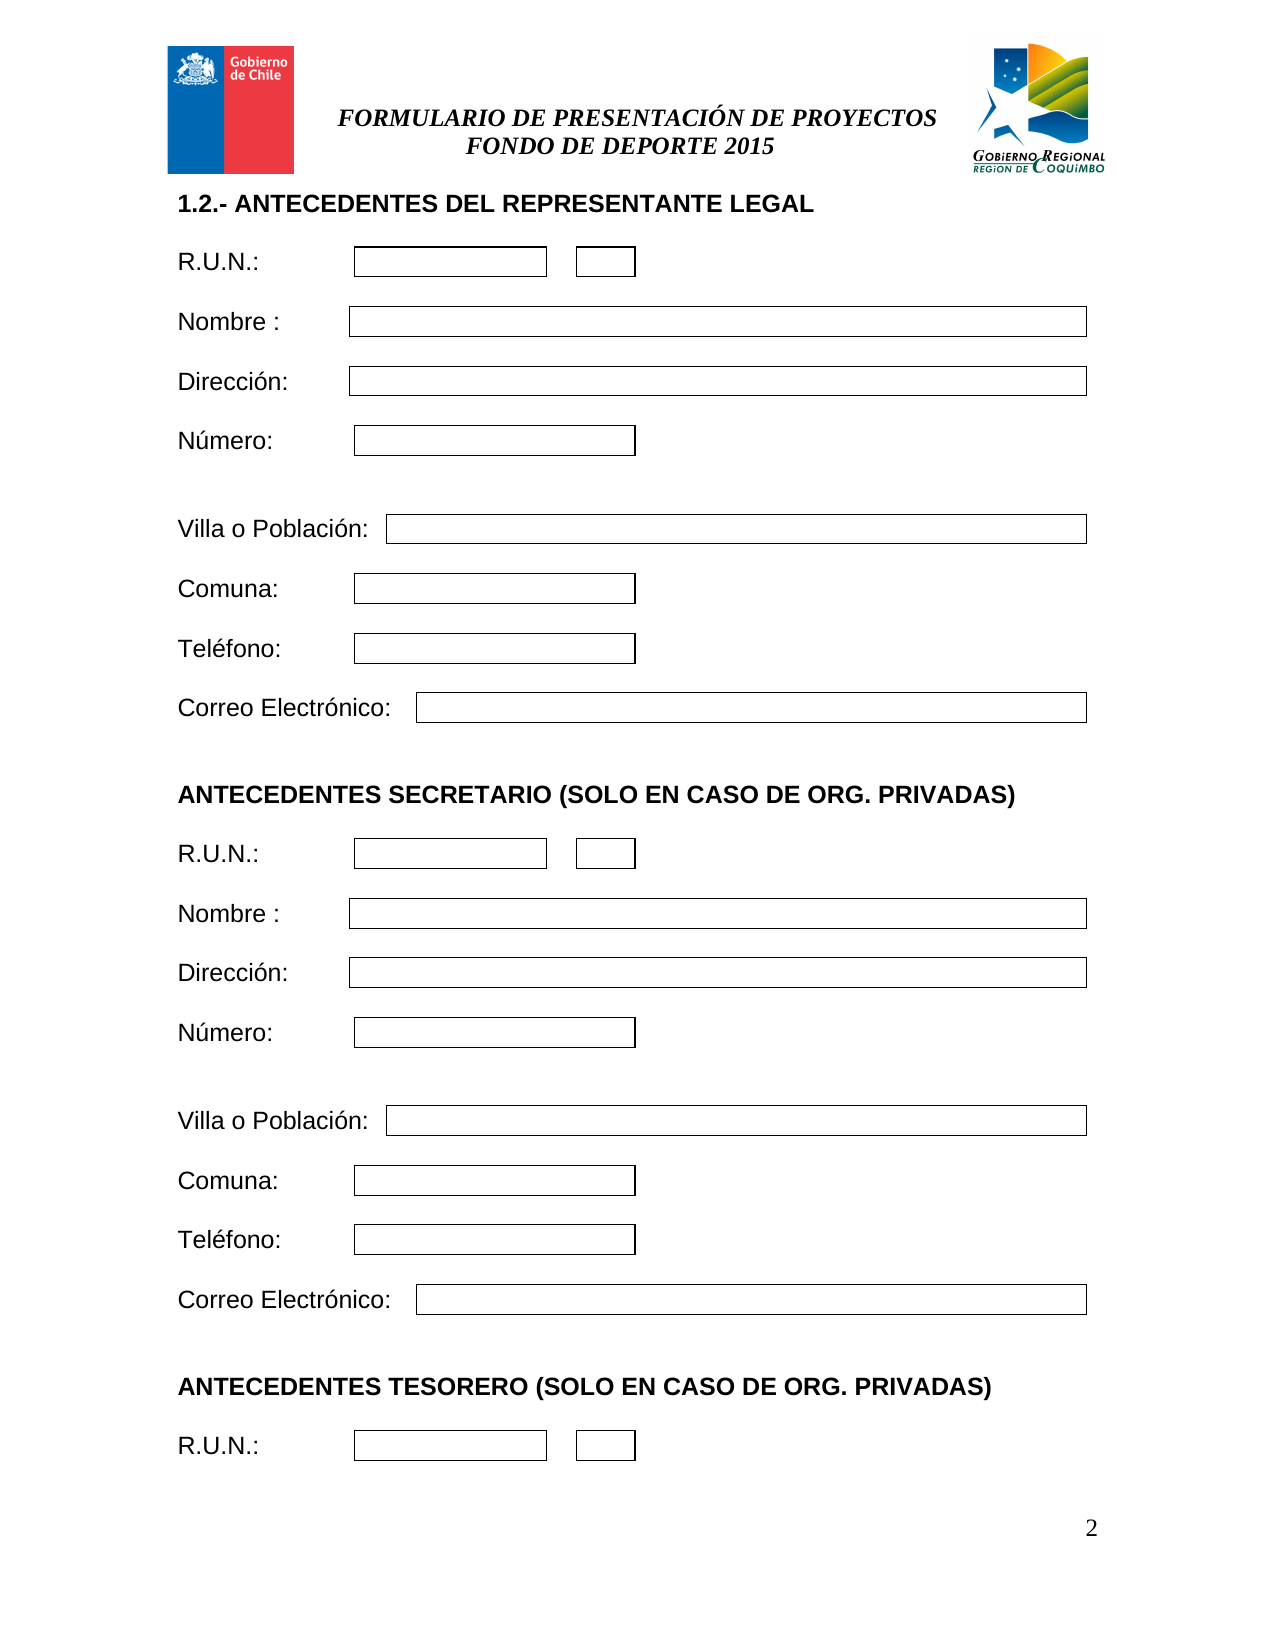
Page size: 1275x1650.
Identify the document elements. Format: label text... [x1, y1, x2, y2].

table_header Nombre : [166, 898, 349, 927]
table_header Comuna: [166, 573, 354, 603]
table_header [355, 634, 634, 662]
table_header Villa o Población: [166, 514, 386, 543]
table_header [547, 1430, 576, 1459]
table_header [387, 515, 1086, 543]
table_header R.U.N.: [166, 1430, 354, 1459]
table_header [355, 1166, 634, 1194]
table_header Correo Electrónico: [166, 1284, 416, 1314]
table_header Dirección: [166, 957, 349, 987]
table_header Número: [166, 1017, 354, 1047]
text 1.2.- ANTECEDENTES DEL REPRESENTANTE LEGAL [177, 189, 1098, 218]
table_header [355, 1018, 634, 1047]
table_header [417, 693, 1086, 722]
table_header [417, 1285, 1086, 1314]
table_header Dirección: [166, 366, 349, 395]
table_header [577, 839, 634, 868]
picture [167, 46, 294, 174]
text ANTECEDENTES SECRETARIO (SOLO EN CASO DE ORG. PRIVADAS) [177, 781, 1098, 809]
table_header Número: [166, 425, 354, 455]
table_header Villa o Población: [166, 1105, 386, 1135]
table_header [355, 1225, 634, 1254]
table_header [350, 899, 1086, 927]
table_header [547, 838, 576, 868]
table_header [350, 958, 1086, 987]
table_header [577, 1431, 634, 1459]
table_header Teléfono: [166, 1224, 354, 1254]
table_header [355, 574, 634, 603]
table_header [355, 839, 546, 868]
table_header R.U.N.: [166, 838, 354, 868]
table_header [355, 1431, 546, 1459]
table_header [387, 1106, 1086, 1135]
table_header [350, 307, 1086, 336]
table_header Teléfono: [166, 633, 354, 662]
table_header [547, 246, 576, 276]
table_header Comuna: [166, 1165, 354, 1194]
text ANTECEDENTES TESORERO (SOLO EN CASO DE ORG. PRIVADAS) [177, 1372, 1098, 1401]
table_header [355, 248, 546, 276]
table_header [577, 248, 634, 276]
picture [969, 37, 1105, 173]
table_header Nombre : [166, 306, 349, 336]
table_header Correo Electrónico: [166, 692, 416, 722]
table_header [350, 367, 1086, 395]
table_header [355, 426, 634, 455]
table_header R.U.N.: [166, 246, 354, 276]
